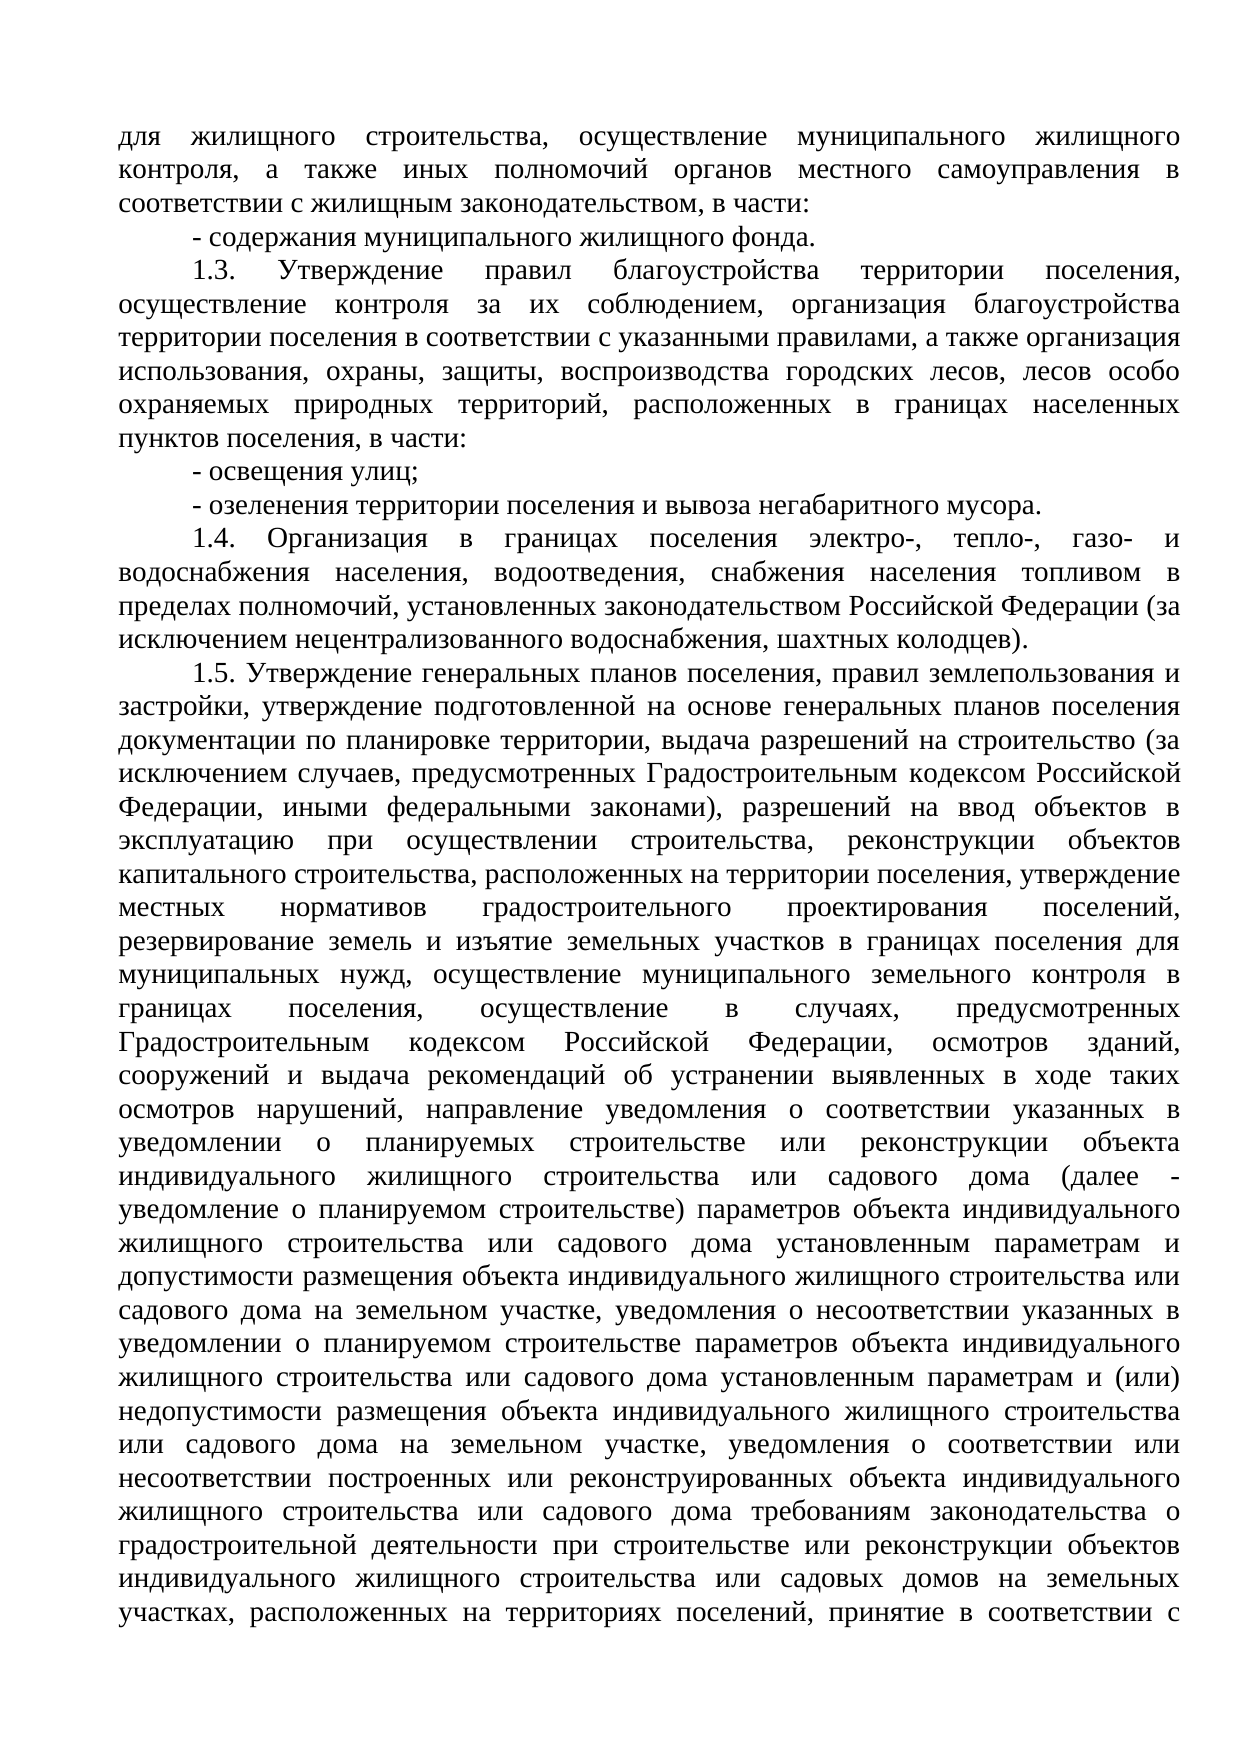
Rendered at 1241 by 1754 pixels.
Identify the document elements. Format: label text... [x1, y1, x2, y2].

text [118, 655, 1181, 1627]
text - содержания муниципального жилищного фонда. [118, 219, 1181, 252]
text 1.3. Утверждение правил благоустройства территории поселения, осуществление контроля за их соблюдением, организация благоустройства территории поселения в соответствии с указанными правилами, а также организация использования, охраны, защиты, воспроизводства городских лесов, лесов особо охраняемых природных территорий, расположенных в границах населенных пунктов поселения, в части: [118, 252, 1181, 453]
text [118, 118, 1181, 219]
text - освещения улиц; [118, 453, 1181, 487]
text - озеленения территории поселения и вывоза негабаритного мусора. [118, 487, 1181, 521]
text 1.4. Организация в границах поселения электро-, тепло-, газо- и водоснабжения населения, водоотведения, снабжения населения топливом в пределах полномочий, установленных законодательством Российской Федерации (за исключением нецентрализованного водоснабжения, шахтных колодцев). [118, 521, 1181, 655]
